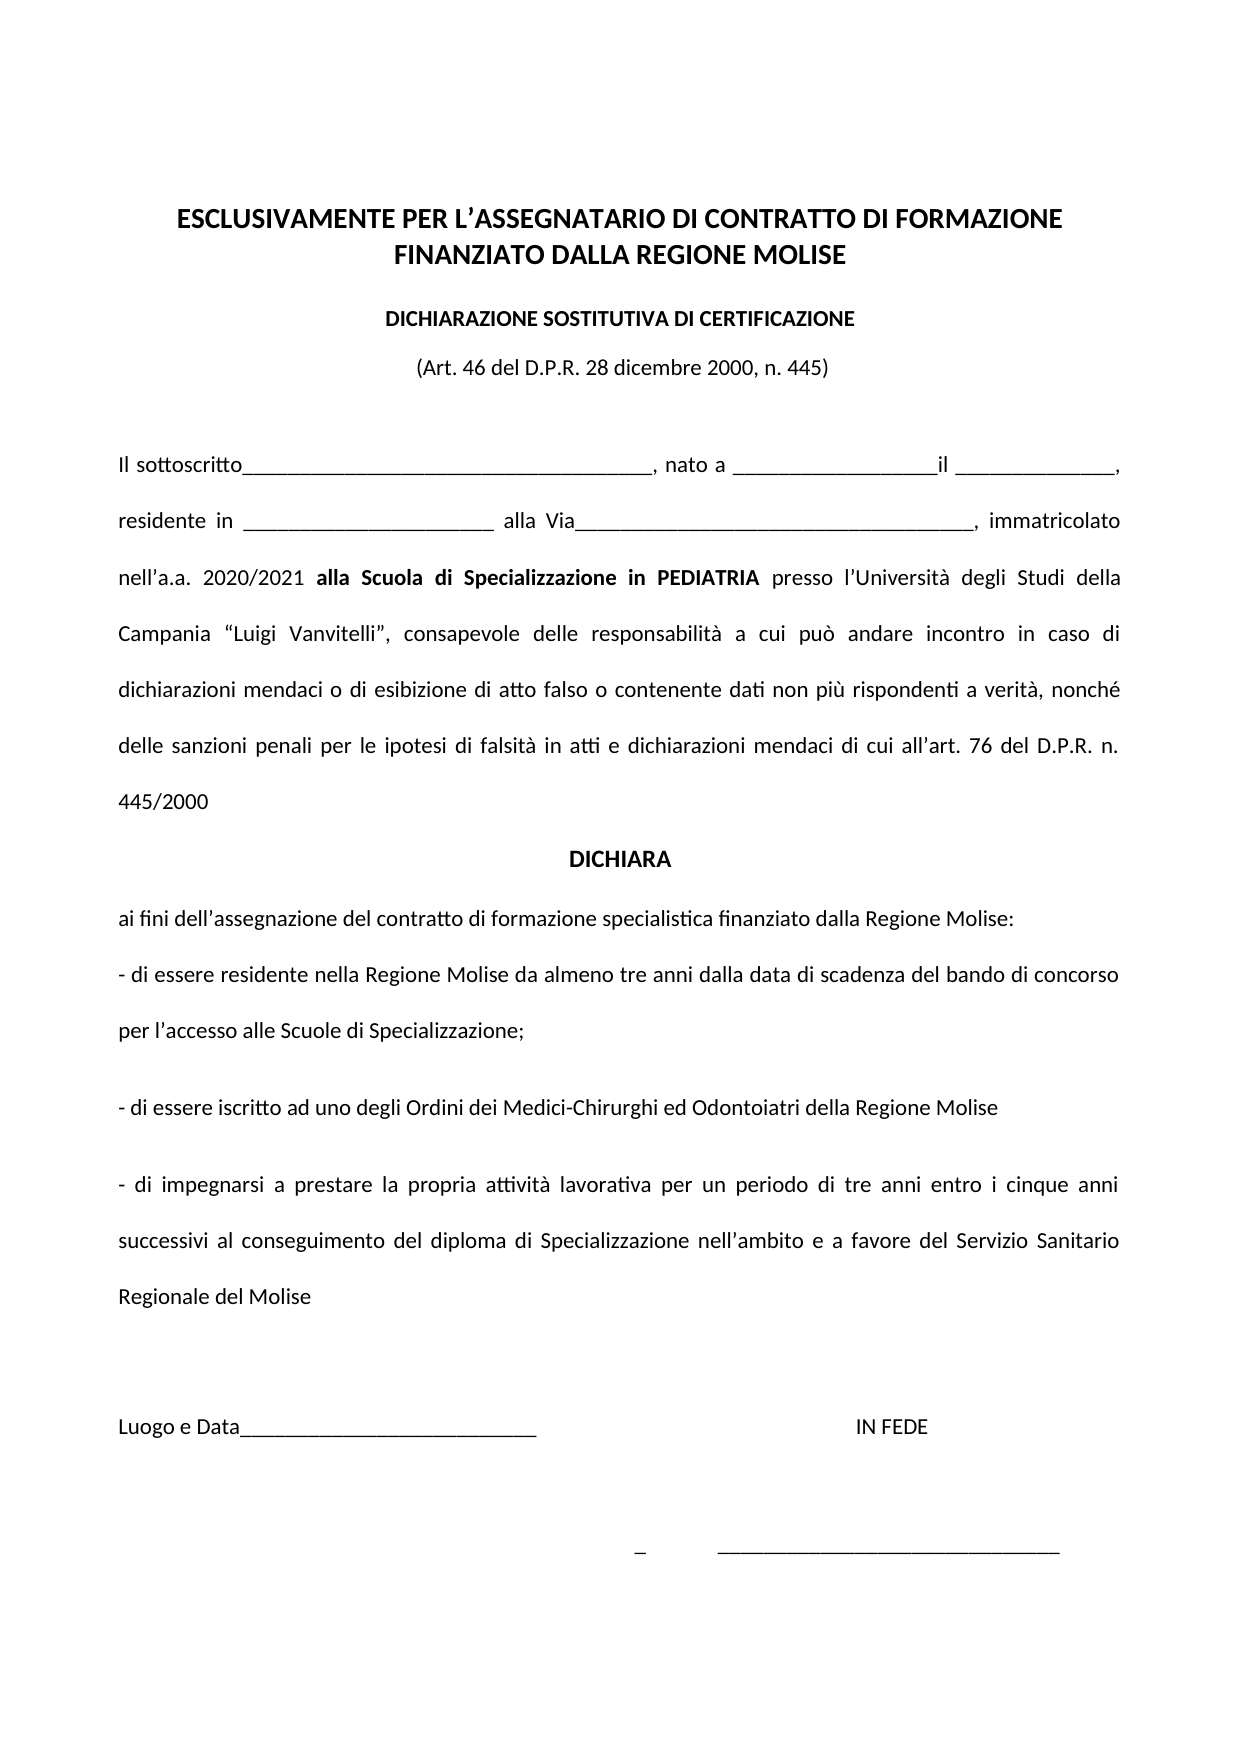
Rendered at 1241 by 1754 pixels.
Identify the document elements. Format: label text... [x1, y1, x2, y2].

text Il sottoscritto____________________________________, nato a __________________il ______________, residente in ______________________ alla Via___________________________________, immatricolato nell’a.a. 2020/2021 alla Scuola di Specializzazione in PEDIATRIA presso l’Università degli Studi della Campania “Luigi Vanvitelli”, consapevole delle responsabilità a cui può andare incontro in caso di dichiarazioni mendaci o di esibizione di atto falso o contenente dati non più rispondenti a verità, nonché delle sanzioni penali per le ipotesi di falsità in atti e dichiarazioni mendaci di cui all’art. 76 del D.P.R. n. 445/2000 [118, 451, 1122, 815]
text - di essere residente nella Regione Molise da almeno tre anni dalla data di scadenza del bando di concorso per l’accesso alle Scuole di Specializzazione; [118, 960, 1122, 1044]
text - di impegnarsi a prestare la propria attività lavorativa per un periodo di tre anni entro i cinque anni successivi al conseguimento del diploma di Specializzazione nell’ambito e a favore del Servizio Sanitario Regionale del Molise [118, 1170, 1122, 1310]
text DICHIARAZIONE SOSTITUTIVA DI CERTIFICAZIONE [118, 304, 1122, 332]
text (Art. 46 del D.P.R. 28 dicembre 2000, n. 445) [118, 353, 1122, 381]
text DICHIARA [118, 843, 1122, 873]
text Luogo e Data__________________________ IN FEDE [118, 1412, 1122, 1440]
text - di essere iscritto ad uno degli Ordini dei Medici-Chirurghi ed Odontoiatri della Regione Molise [118, 1093, 1122, 1121]
text ai fini dell’assegnazione del contratto di formazione specialistica finanziato dalla Regione Molise: [118, 904, 1122, 932]
text FINANZIATO DALLA REGIONE MOLISE [118, 236, 1122, 272]
text _ ______________________________ [118, 1465, 1122, 1557]
text ESCLUSIVAMENTE PER L’ASSEGNATARIO DI CONTRATTO DI FORMAZIONE [118, 201, 1122, 236]
